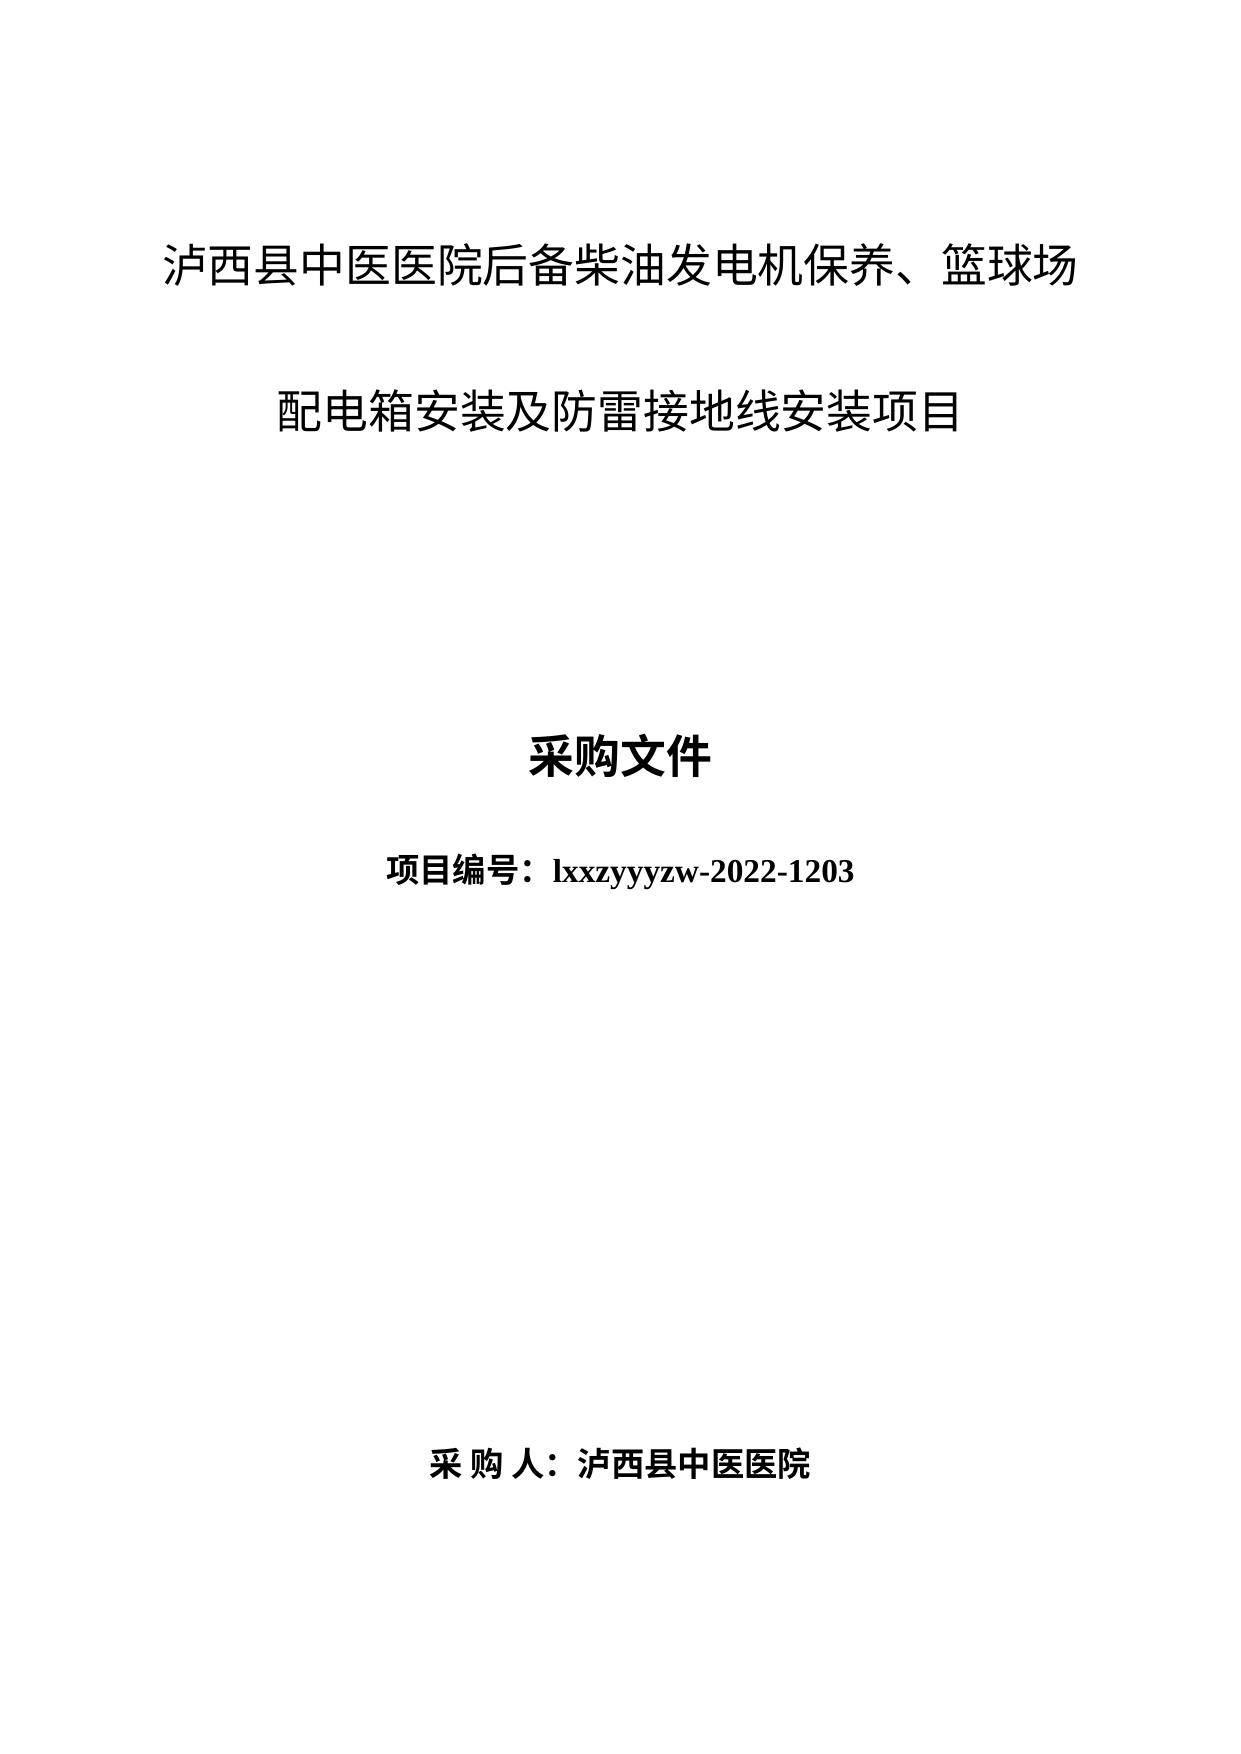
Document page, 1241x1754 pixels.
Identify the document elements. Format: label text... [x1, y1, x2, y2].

text 采购文件 [159, 705, 1081, 802]
text 项目编号：lxxzyyyzw-2022-1203 [159, 835, 1081, 900]
text 采 购 人：泸西县中医医院 [159, 1429, 1081, 1494]
text 泸西县中医医院后备柴油发电机保养、篮球场配电箱安装及防雷接地线安装项目 [159, 214, 1081, 457]
